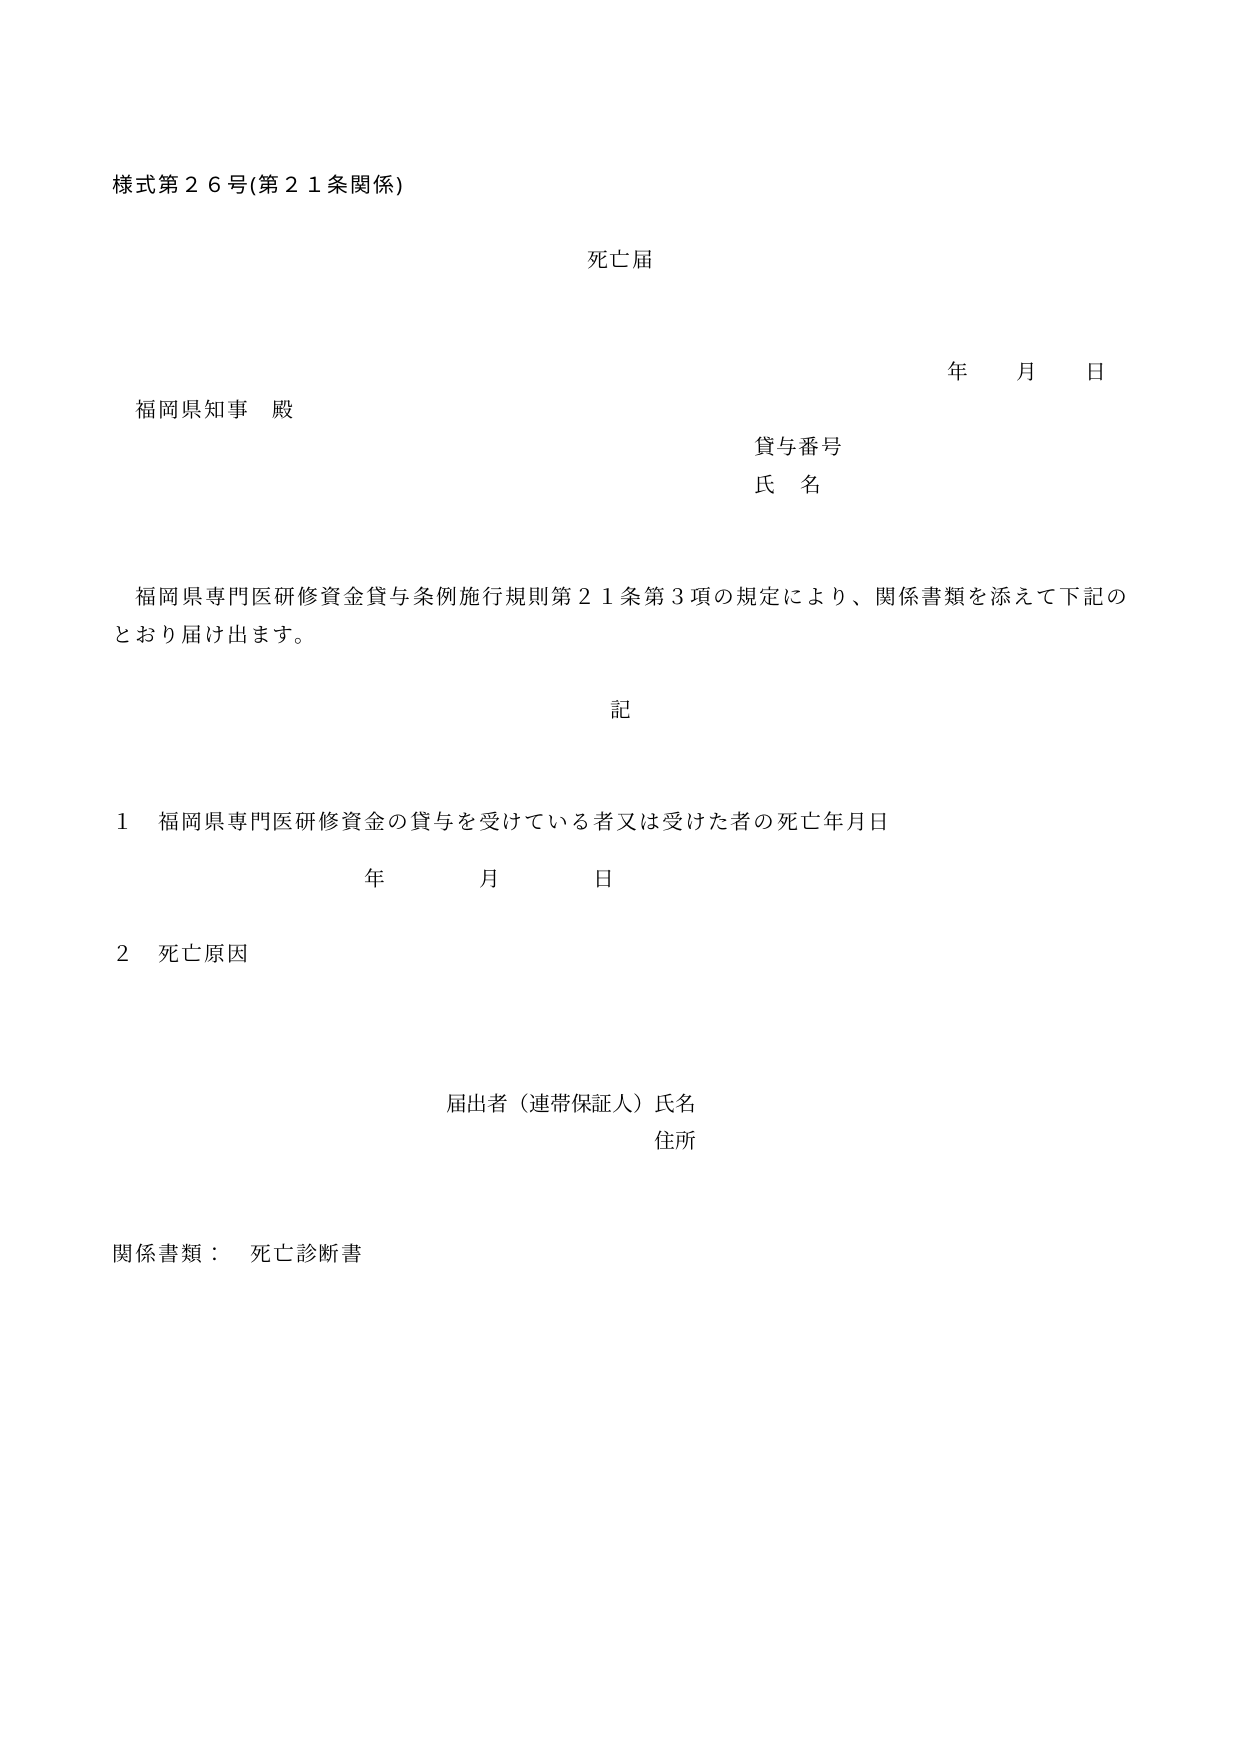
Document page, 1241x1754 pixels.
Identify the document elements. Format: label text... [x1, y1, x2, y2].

text 届出者（連帯保証人）氏名 [112, 1083, 1106, 1121]
text ２ 死亡原因 [112, 933, 1128, 971]
text 氏名 [112, 464, 1128, 502]
text １ 福岡県専門医研修資金の貸与を受けている者又は受けた者の死亡年月日 [112, 802, 1128, 839]
text 関係書類： 死亡診断書 [112, 1233, 1128, 1271]
text 年 月 日 [112, 314, 1106, 389]
text 住所 [112, 1121, 1106, 1158]
text 様式第２６号(第２１条関係) [112, 164, 1128, 202]
text 福岡県専門医研修資金貸与条例施行規則第２１条第３項の規定により、関係書類を添えて下記のとおり届け出ます。 [112, 577, 1128, 652]
text 福岡県知事 殿 [112, 389, 1128, 427]
text 記 [112, 689, 1128, 727]
text 死亡届 [112, 239, 1128, 277]
text 年 月 日 [112, 858, 1128, 896]
text 貸与番号 [112, 427, 1128, 464]
